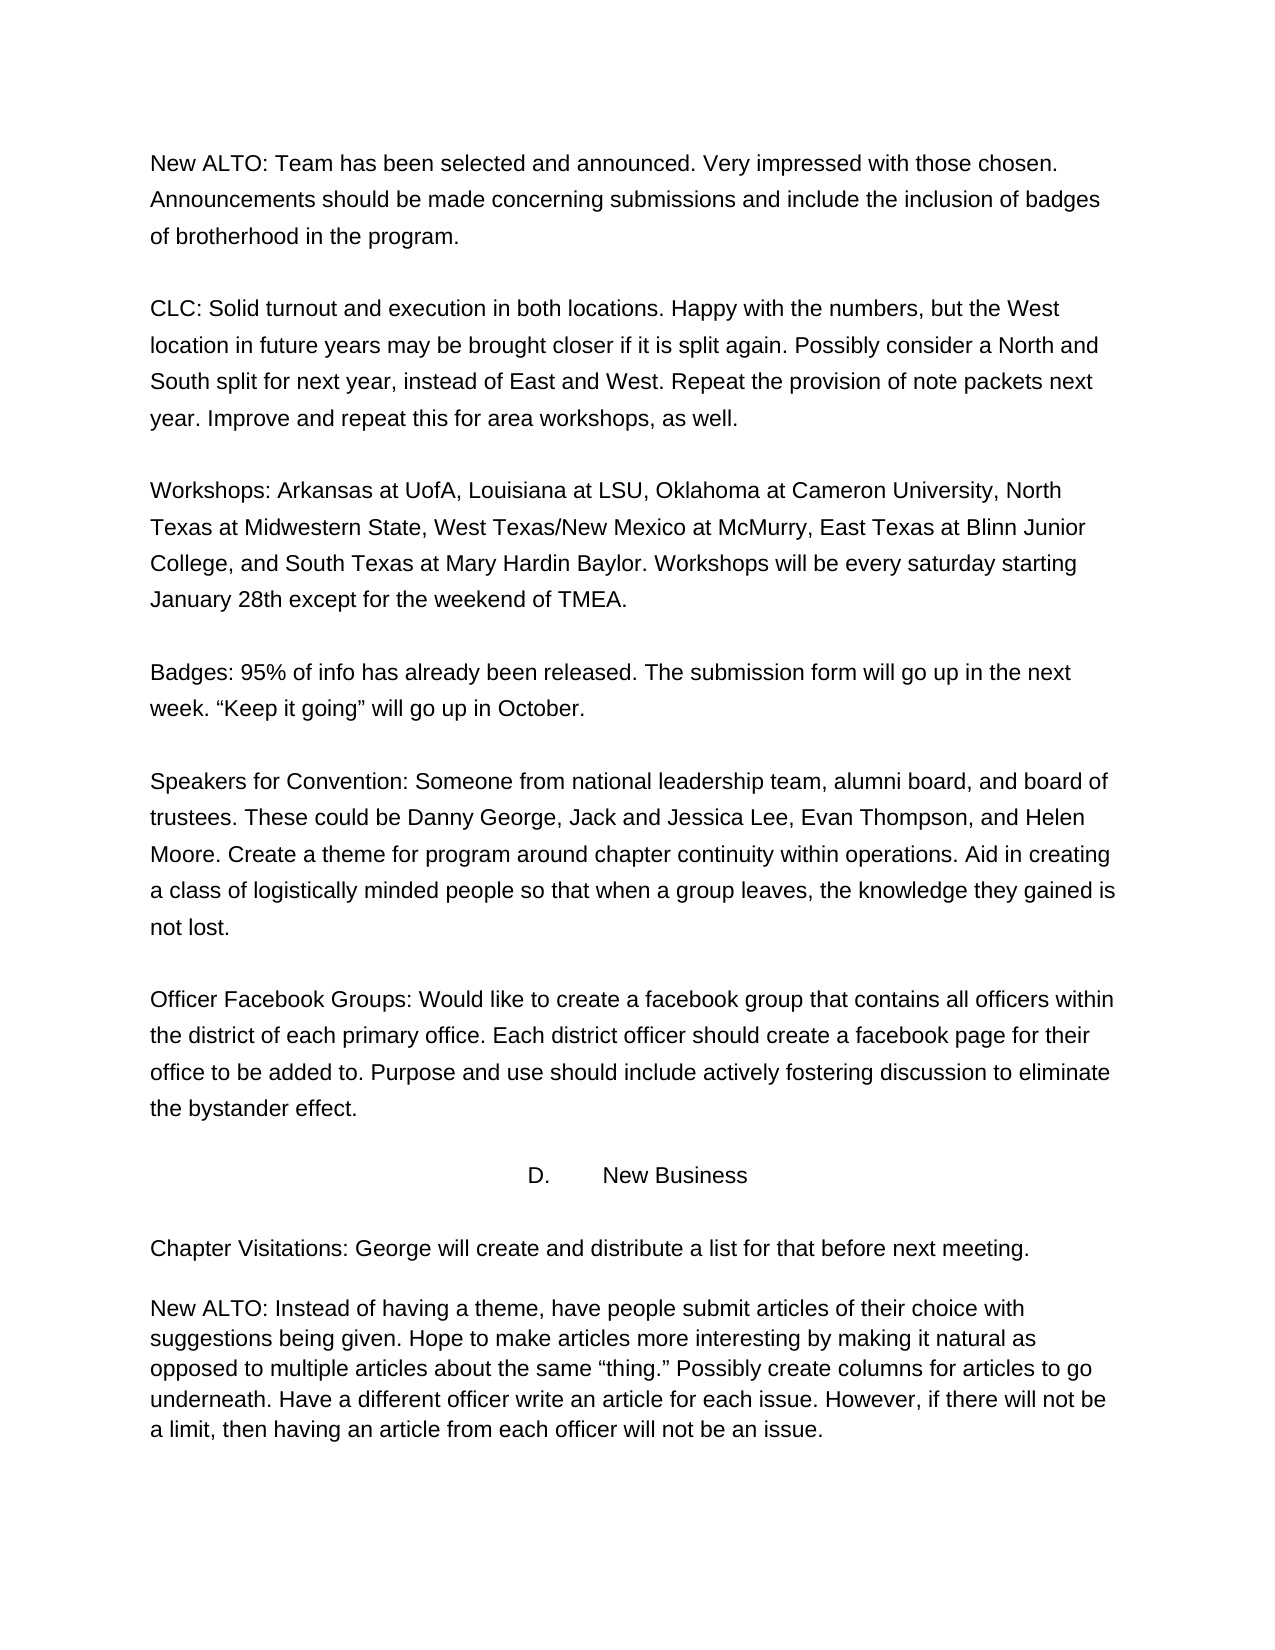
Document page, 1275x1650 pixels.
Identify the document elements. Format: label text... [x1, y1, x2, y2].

text New ALTO: Team has been selected and announced. Very impressed with those chosen. Announcements should be made concerning submissions and include the inclusion of badges of brotherhood in the program. [150, 150, 1125, 249]
text CLC: Solid turnout and execution in both locations. Happy with the numbers, but the West location in future years may be brought closer if it is split again. Possibly consider a North and South split for next year, instead of East and West. Repeat the provision of note packets next year. Improve and repeat this for area workshops, as well. [150, 295, 1125, 431]
text New ALTO: Instead of having a theme, have people submit articles of their choice with suggestions being given. Hope to make articles more interesting by making it natural as opposed to multiple articles about the same “thing.” Possibly create columns for articles to go underneath. Have a different officer write an article for each issue. However, if there will not be a limit, then having an article from each officer will not be an issue. [150, 1295, 1125, 1442]
text Badges: 95% of info has already been released. The submission form will go up in the next week. “Keep it going” will go up in October. [150, 659, 1125, 722]
text D. New Business [150, 1162, 1125, 1188]
text Speakers for Convention: Someone from national leadership team, alumni board, and board of trustees. These could be Danny George, Jack and Jessica Lee, Evan Thompson, and Helen Moore. Create a theme for program around chapter continuity within operations. Aid in creating a class of logistically minded people so that when a group leaves, the knowledge they gained is not lost. [150, 768, 1125, 940]
text Officer Facebook Groups: Would like to create a facebook group that contains all officers within the district of each primary office. Each district officer should create a facebook page for their office to be added to. Purpose and use should include actively fostering discussion to eliminate the bystander effect. [150, 986, 1125, 1122]
text Workshops: Arkansas at UofA, Louisiana at LSU, Oklahoma at Cameron University, North Texas at Midwestern State, West Texas/New Mexico at McMurry, East Texas at Blinn Junior College, and South Texas at Mary Hardin Baylor. Workshops will be every saturday starting January 28th except for the weekend of TMEA. [150, 477, 1125, 613]
text Chapter Visitations: George will create and distribute a list for that before next meeting. [150, 1234, 1125, 1261]
